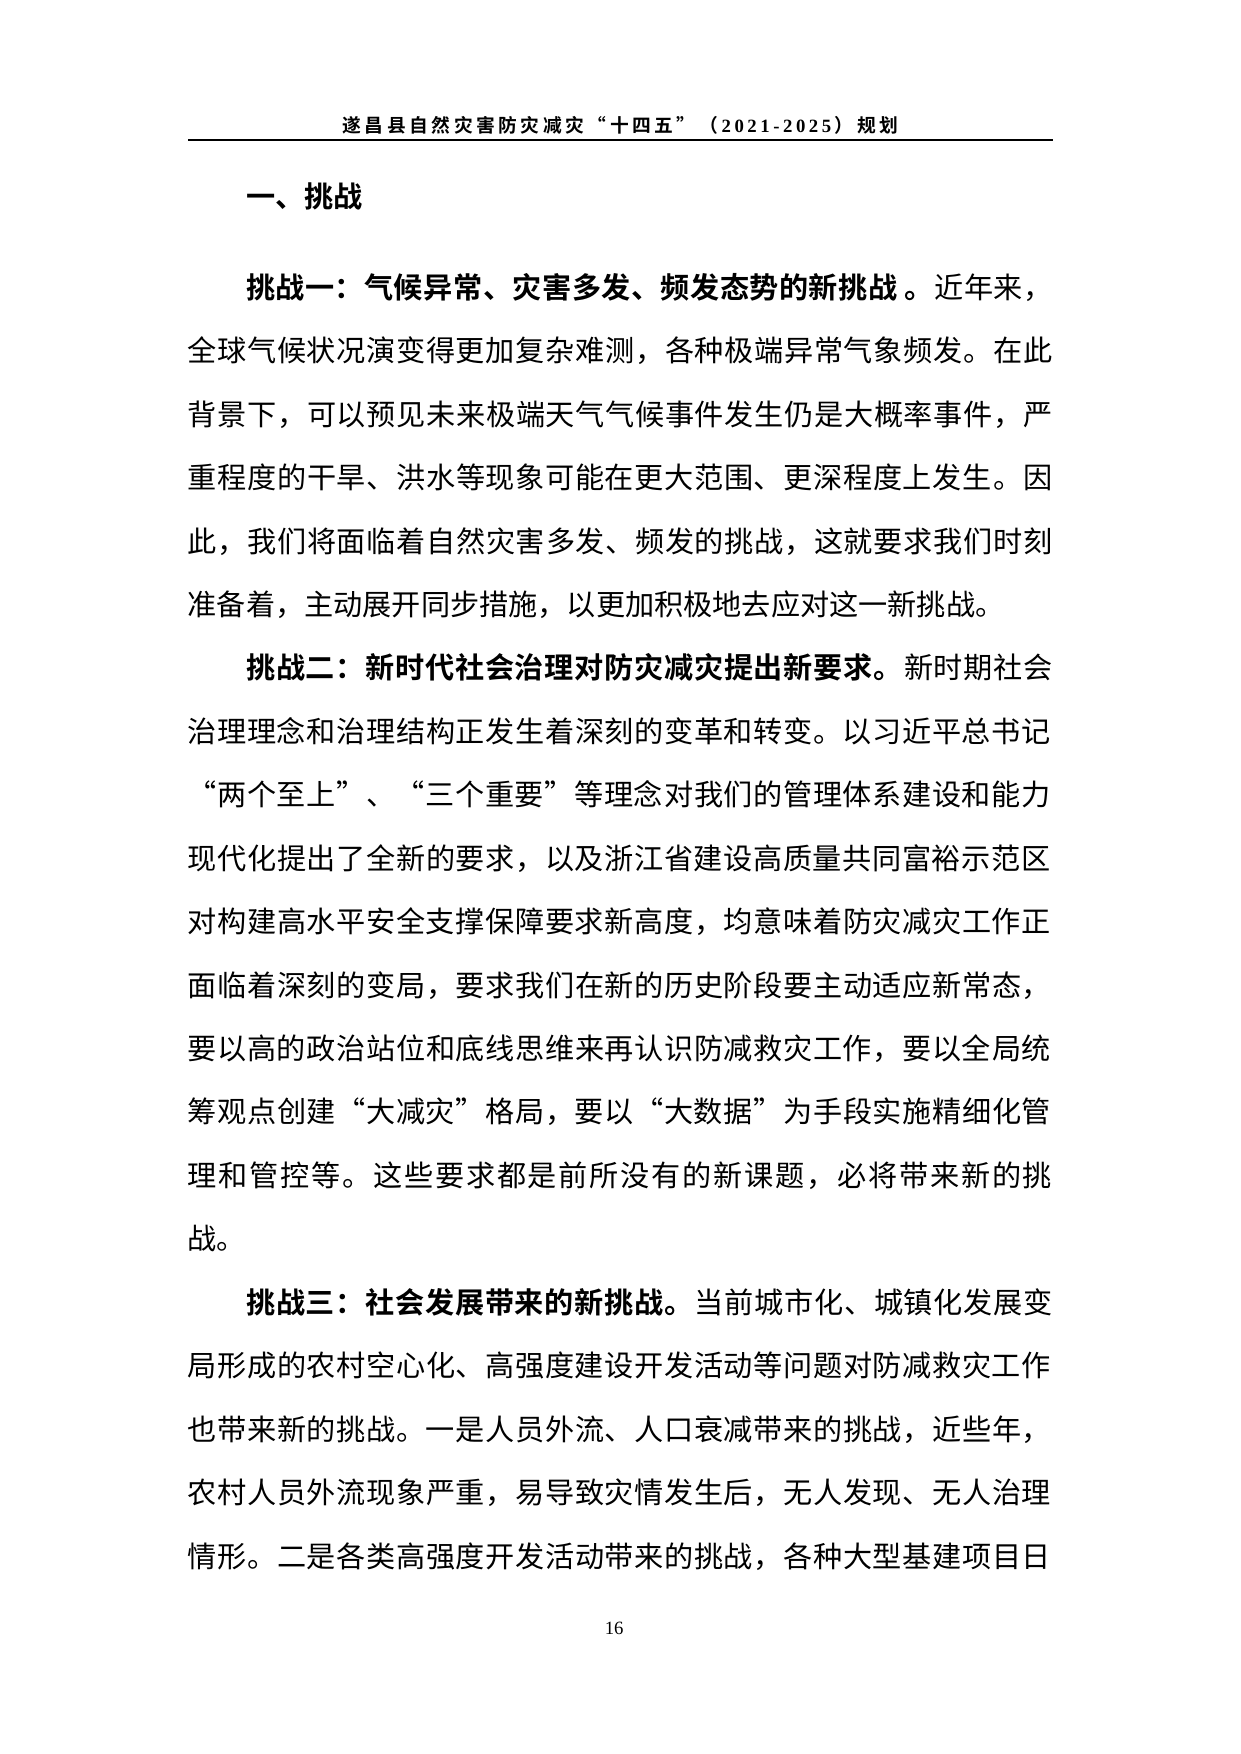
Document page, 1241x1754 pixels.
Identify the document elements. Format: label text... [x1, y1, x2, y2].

subtitle 一、挑战 [187, 162, 1053, 227]
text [187, 1279, 1053, 1575]
text 挑战二：新时代社会治理对防灾减灾提出新要求。新时期社会治理理念和治理结构正发生着深刻的变革和转变。以习近平总书记“两个至上”、“三个重要”等理念对我们的管理体系建设和能力现代化提出了全新的要求，以及浙江省建设高质量共同富裕示范区对构建高水平安全支撑保障要求新高度，均意味着防灾减灾工作正面临着深刻的变局，要求我们在新的历史阶段要主动适应新常态，要以高的政治站位和底线思维来再认识防减救灾工作，要以全局统筹观点创建“大减灾”格局，要以“大数据”为手段实施精细化管理和管控等。这些要求都是前所没有的新课题，必将带来新的挑战。 [187, 645, 1053, 1258]
text 挑战一：气候异常、灾害多发、频发态势的新挑战 。近年来，全球气候状况演变得更加复杂难测，各种极端异常气象频发。在此背景下，可以预见未来极端天气气候事件发生仍是大概率事件，严重程度的干旱、洪水等现象可能在更大范围、更深程度上发生。因此，我们将面临着自然灾害多发、频发的挑战，这就要求我们时刻准备着，主动展开同步措施，以更加积极地去应对这一新挑战。 [187, 264, 1053, 624]
